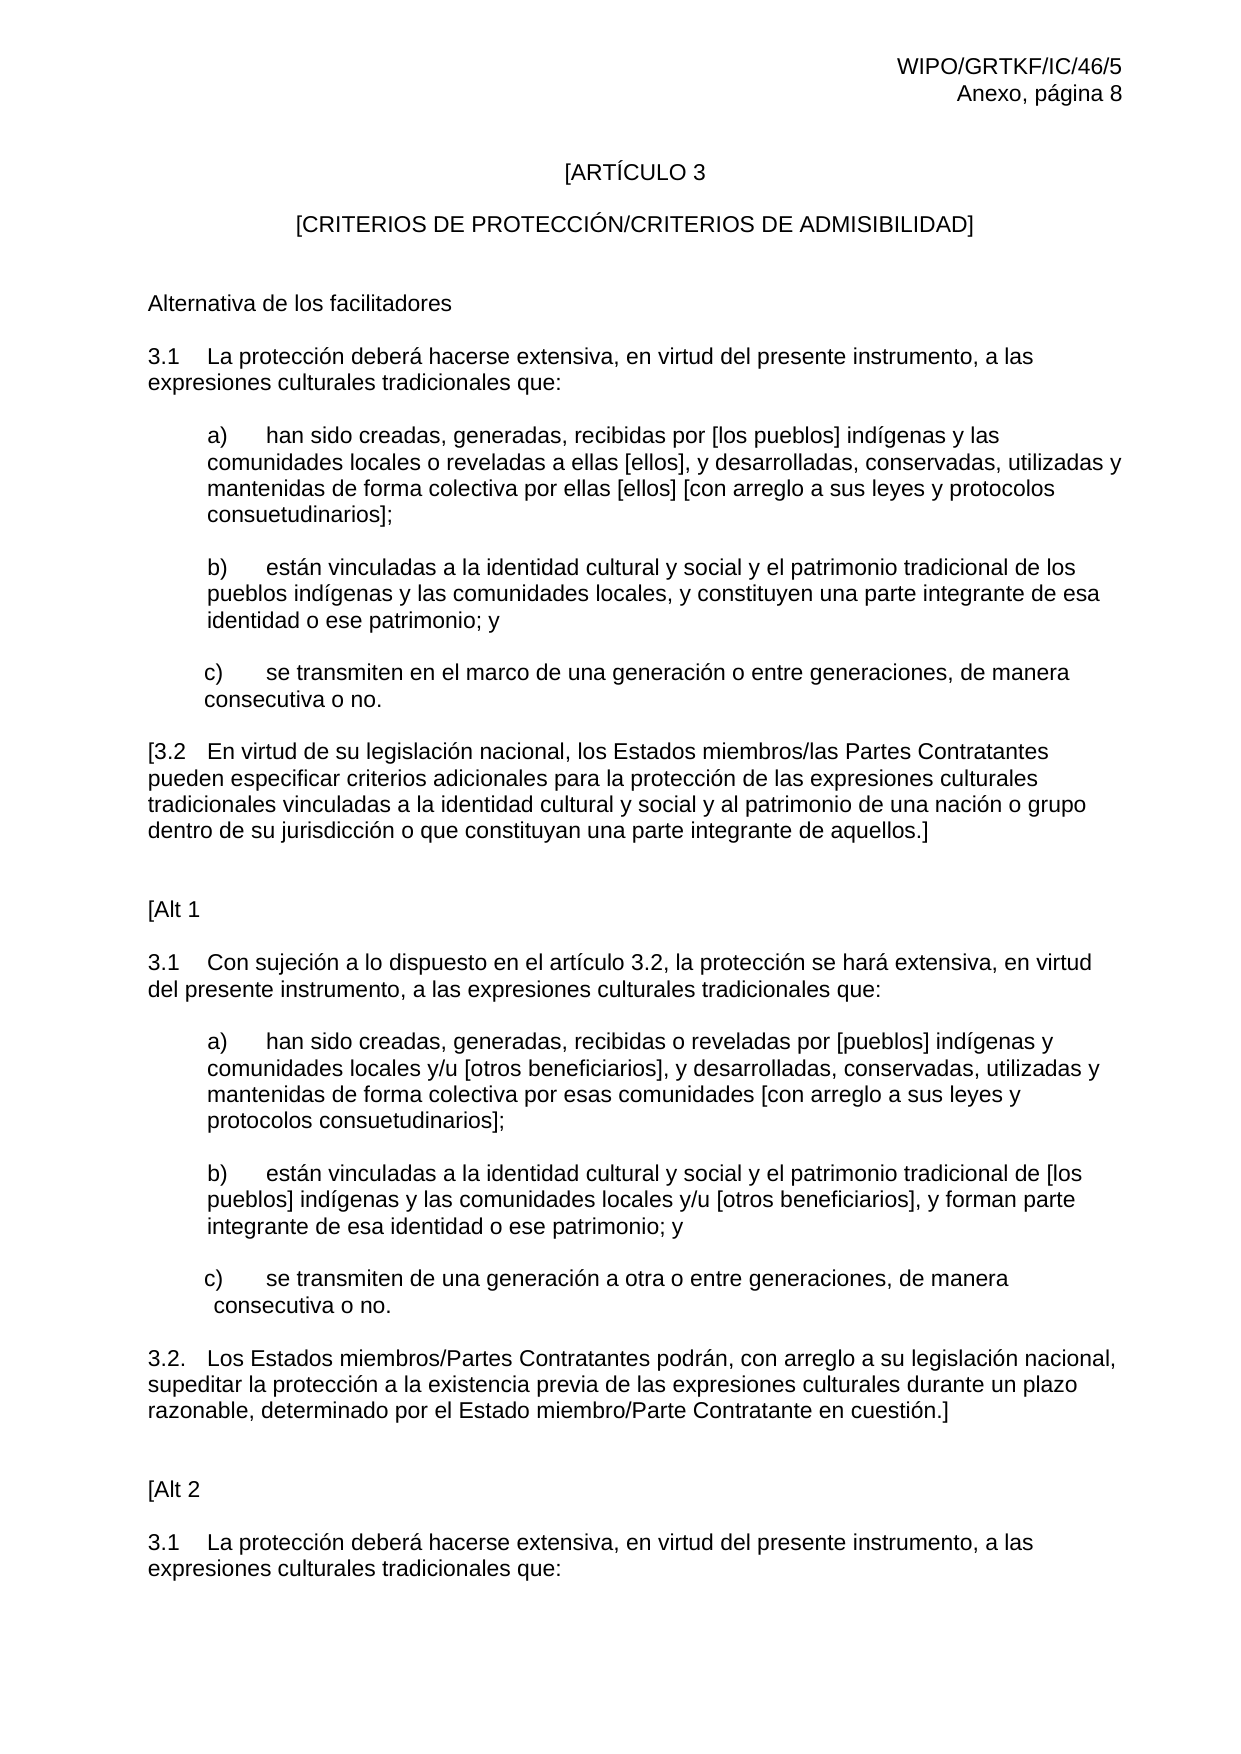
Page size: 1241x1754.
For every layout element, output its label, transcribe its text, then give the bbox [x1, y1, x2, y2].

text [Alt 2 [148, 1476, 1122, 1503]
text b) están vinculadas a la identidad cultural y social y el patrimonio tradicional de los pueblos indígenas y las comunidades locales, y constituyen una parte integrante de esa identidad o ese patrimonio; y [207, 554, 1122, 633]
list c) se transmiten en el marco de una generación o entre generaciones, de manera consecutiva o no. [204, 659, 1122, 712]
text [3.2 En virtud de su legislación nacional, los Estados miembros/las Partes Contratantes pueden especificar criterios adicionales para la protección de las expresiones culturales tradicionales vinculadas a la identidad cultural y social y al patrimonio de una nación o grupo dentro de su jurisdicción o que constituyan una parte integrante de aquellos.] [148, 738, 1122, 844]
text c) se transmiten de una generación a otra o entre generaciones, de manera consecutiva o no. [204, 1265, 1122, 1318]
text 3.1 Con sujeción a lo dispuesto en el artículo 3.2, la protección se hará extensiva, en virtud del presente instrumento, a las expresiones culturales tradicionales que: [148, 949, 1122, 1002]
text 3.1 La protección deberá hacerse extensiva, en virtud del presente instrumento, a las expresiones culturales tradicionales que: [148, 343, 1122, 396]
text Alternativa de los facilitadores [148, 290, 1122, 317]
text 3.2. Los Estados miembros/Partes Contratantes podrán, con arreglo a su legislación nacional, supeditar la protección a la existencia previa de las expresiones culturales durante un plazo razonable, determinado por el Estado miembro/Parte Contratante en cuestión.] [148, 1344, 1122, 1423]
text [Alt 1 [148, 896, 1122, 923]
text [CRITERIOS DE PROTECCIÓN/CRITERIOS DE ADMISIBILIDAD] [148, 211, 1122, 238]
text a) han sido creadas, generadas, recibidas o reveladas por [pueblos] indígenas y comunidades locales y/u [otros beneficiarios], y desarrolladas, conservadas, utilizadas y mantenidas de forma colectiva por esas comunidades [con arreglo a sus leyes y protocolos consuetudinarios]; [207, 1028, 1122, 1134]
text 3.1 La protección deberá hacerse extensiva, en virtud del presente instrumento, a las expresiones culturales tradicionales que: [148, 1529, 1122, 1582]
text b) están vinculadas a la identidad cultural y social y el patrimonio tradicional de [los pueblos] indígenas y las comunidades locales y/u [otros beneficiarios], y forman parte integrante de esa identidad o ese patrimonio; y [207, 1160, 1122, 1239]
text a) han sido creadas, generadas, recibidas por [los pueblos] indígenas y las comunidades locales o reveladas a ellas [ellos], y desarrolladas, conservadas, utilizadas y mantenidas de forma colectiva por ellas [ellos] [con arreglo a sus leyes y protocolos consuetudinarios]; [207, 422, 1122, 527]
text [ARTÍCULO 3 [148, 158, 1122, 185]
